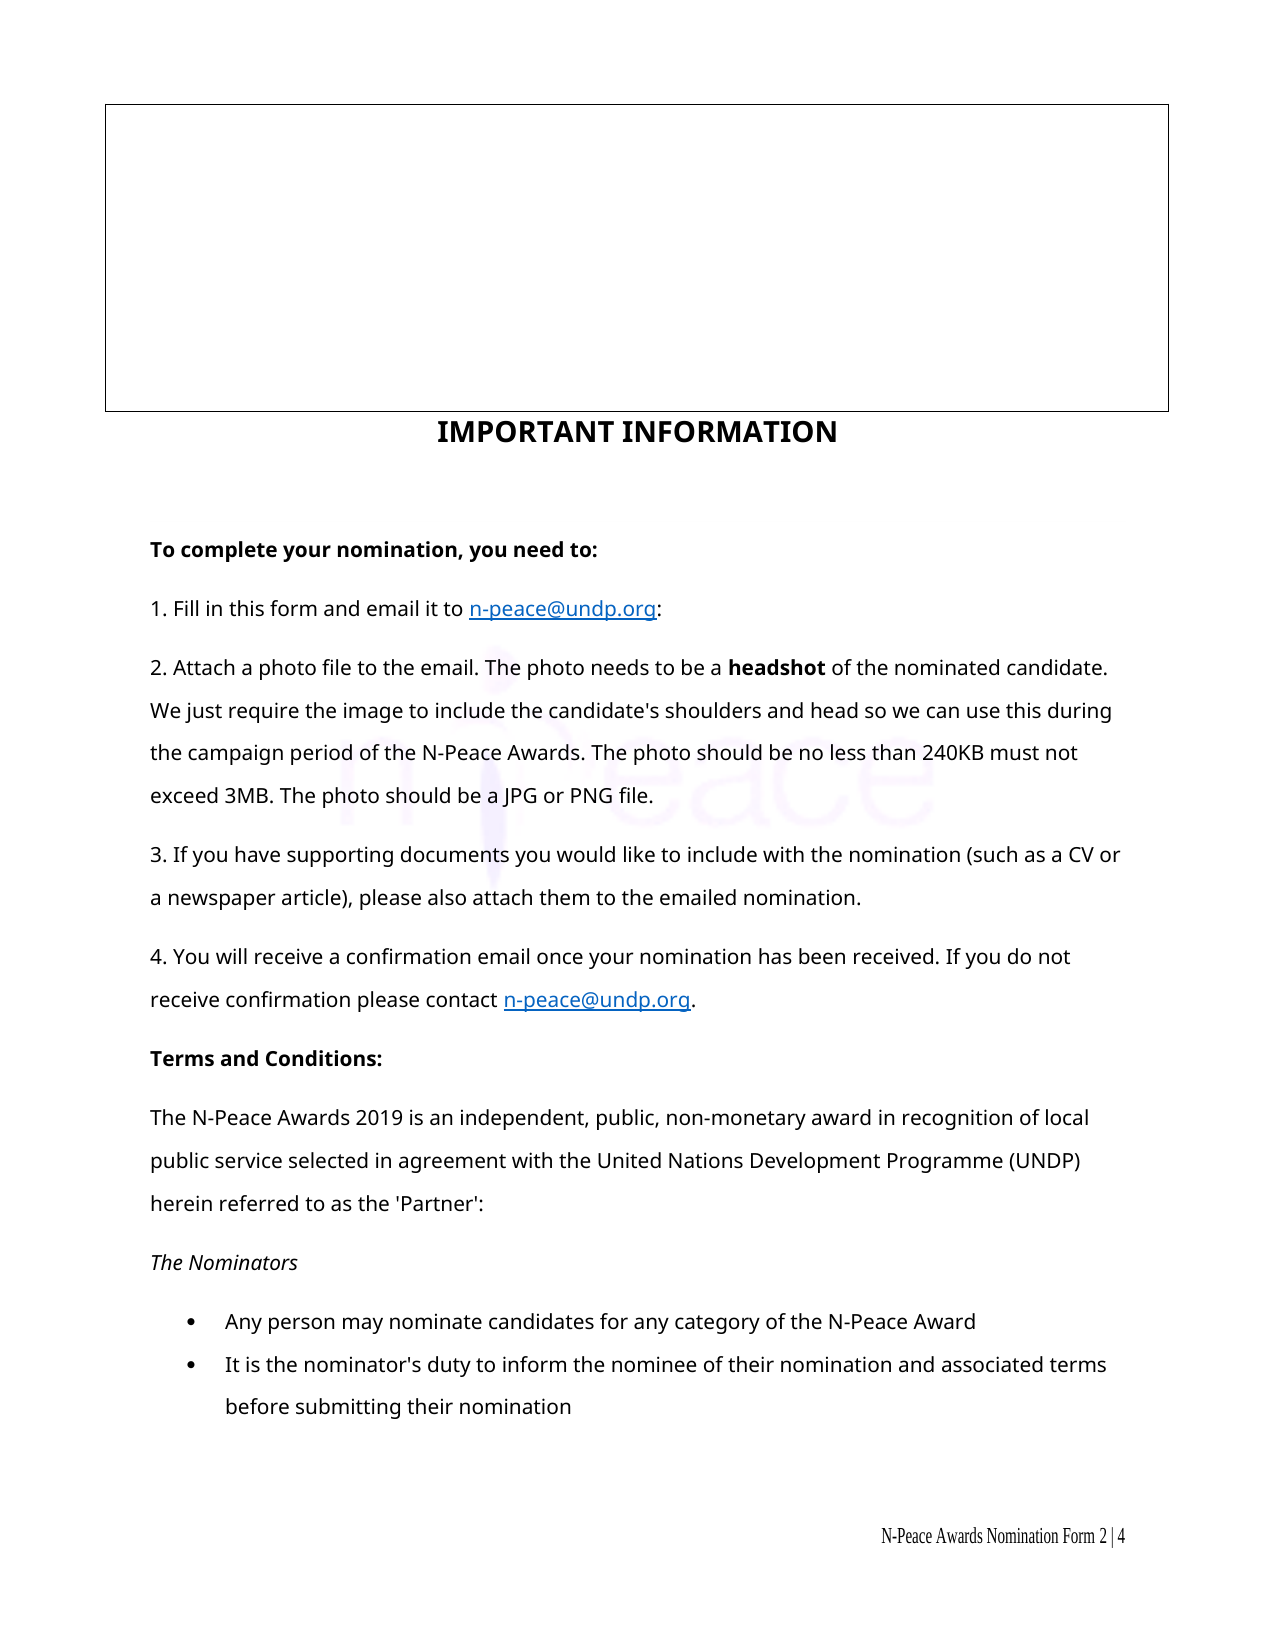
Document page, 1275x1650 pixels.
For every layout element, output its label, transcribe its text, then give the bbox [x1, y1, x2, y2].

text IMPORTANT INFORMATION [150, 412, 1125, 451]
text 4. You will receive a confirmation email once your nomination has been received. If you do not receive confirmation please contact n-peace@undp.org. [150, 942, 1125, 1013]
text 2. Attach a photo file to the email. The photo needs to be a headshot of the nominated candidate. We just require the image to include the candidate's shoulders and head so we can use this during the campaign period of the N-Peace Awards. The photo should be no less than 240KB must not exceed 3MB. The photo should be a JPG or PNG file. [150, 653, 1125, 809]
text The N-Peace Awards 2019 is an independent, public, non-monetary award in recognition of local public service selected in agreement with the United Nations Development Programme (UNDP) herein referred to as the 'Partner': [150, 1103, 1125, 1217]
text To complete your nomination, you need to: [150, 535, 1125, 563]
text 3. If you have supporting documents you would like to include with the nomination (such as a CV or a newspaper article), please also attach them to the emailed nomination. [150, 840, 1125, 911]
text Terms and Conditions: [150, 1044, 1125, 1073]
table_cell [106, 105, 1168, 411]
list Any person may nominate candidates for any category of the N-Peace Award [187, 1307, 1125, 1336]
text The Nominators [150, 1248, 1125, 1276]
text 1. Fill in this form and email it to n-peace@undp.org: [150, 594, 1125, 622]
list It is the nominator's duty to inform the nominee of their nomination and associated terms before submitting their nomination [187, 1350, 1125, 1421]
